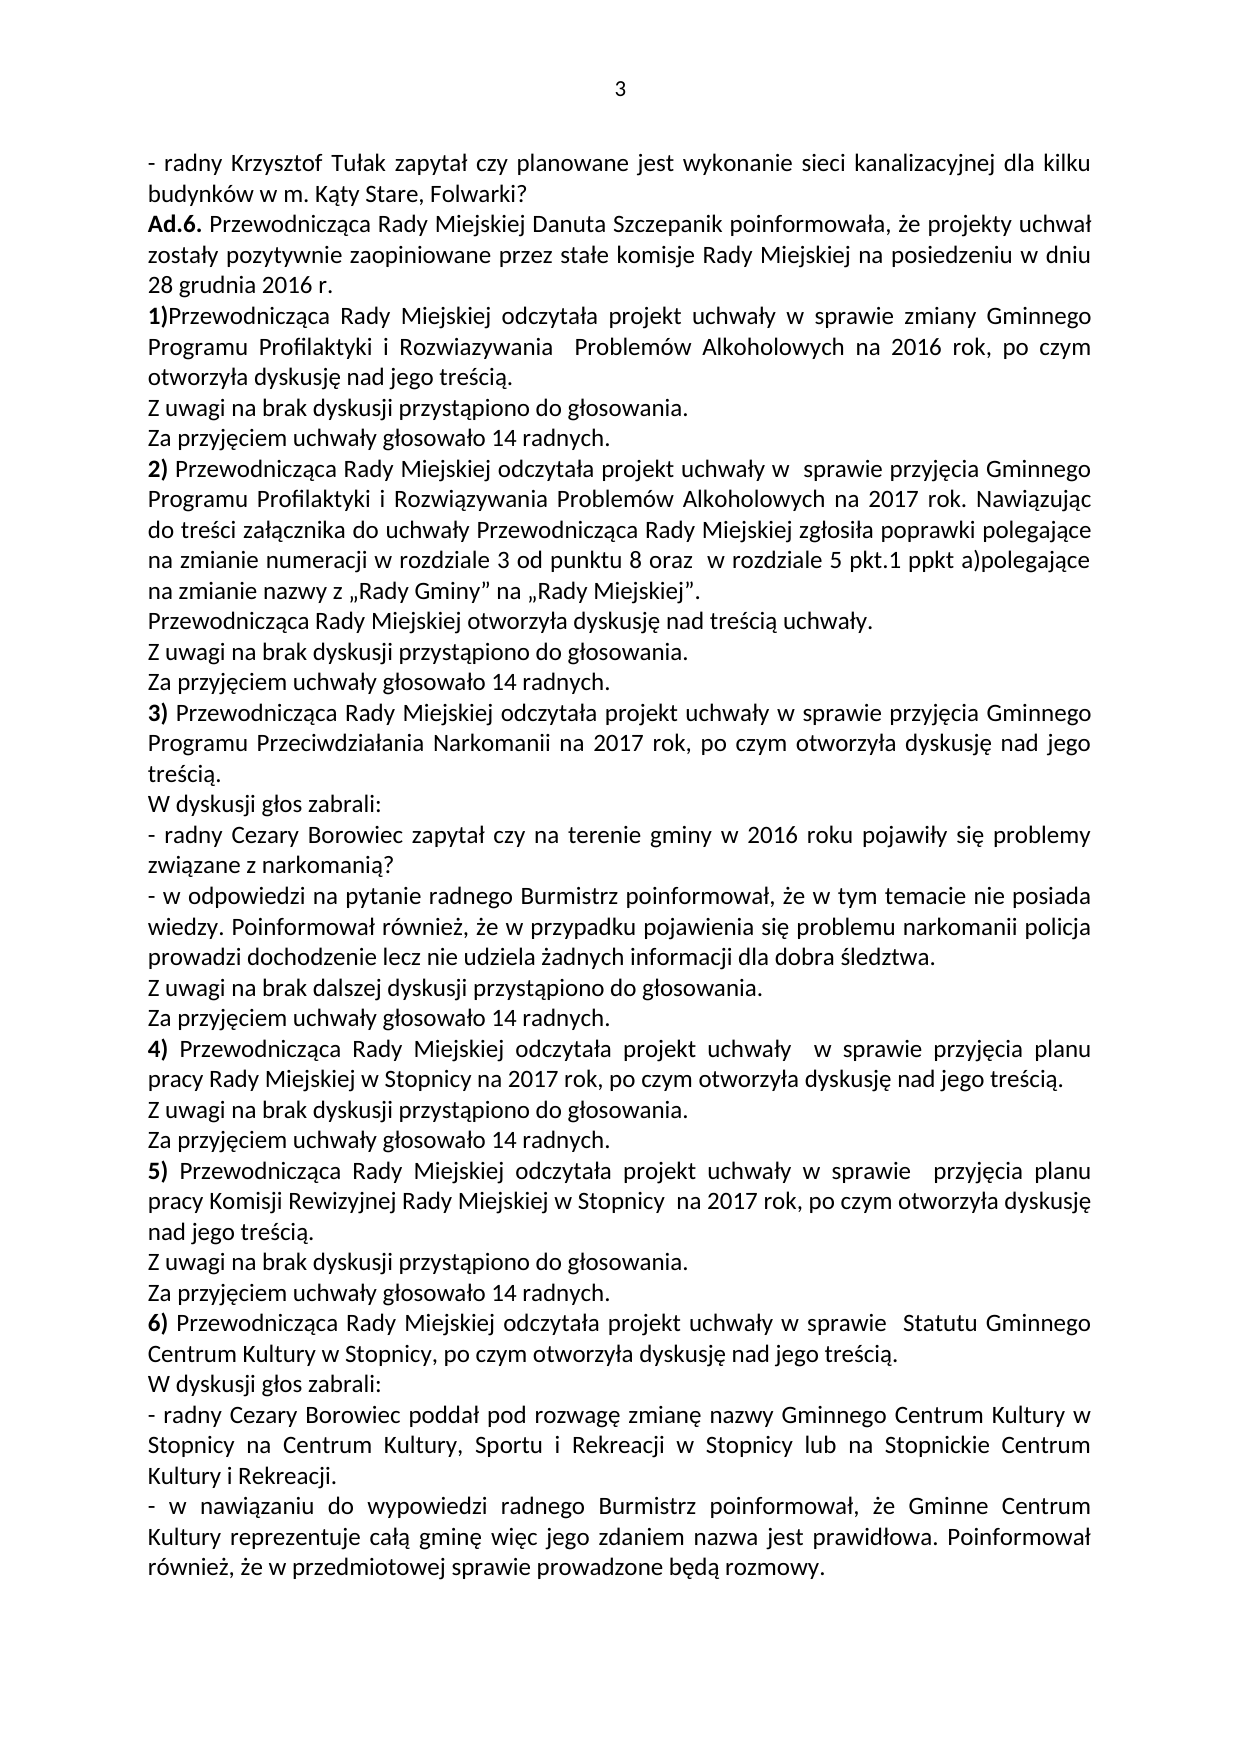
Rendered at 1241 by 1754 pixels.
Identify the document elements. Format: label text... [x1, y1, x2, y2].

text Przewodnicząca Rady Miejskiej otworzyła dyskusję nad treścią uchwały. [148, 605, 1093, 636]
text 3) Przewodnicząca Rady Miejskiej odczytała projekt uchwały w sprawie przyjęcia Gminnego Programu Przeciwdziałania Narkomanii na 2017 rok, po czym otworzyła dyskusję nad jego treścią. [148, 697, 1093, 788]
text Z uwagi na brak dyskusji przystąpiono do głosowania. [148, 1094, 1093, 1124]
text W dyskusji głos zabrali: [148, 788, 1093, 819]
text - w odpowiedzi na pytanie radnego Burmistrz poinformował, że w tym temacie nie posiada wiedzy. Poinformował również, że w przypadku pojawienia się problemu narkomanii policja prowadzi dochodzenie lecz nie udziela żadnych informacji dla dobra śledztwa. [148, 880, 1093, 972]
text 2) Przewodnicząca Rady Miejskiej odczytała projekt uchwały w sprawie przyjęcia Gminnego Programu Profilaktyki i Rozwiązywania Problemów Alkoholowych na 2017 rok. Nawiązując do treści załącznika do uchwały Przewodnicząca Rady Miejskiej zgłosiła poprawki polegające na zmianie numeracji w rozdziale 3 od punktu 8 oraz w rozdziale 5 pkt.1 ppkt a)polegające na zmianie nazwy z „Rady Gminy” na „Rady Miejskiej”. [148, 453, 1093, 605]
text Z uwagi na brak dyskusji przystąpiono do głosowania. [148, 636, 1093, 666]
text Za przyjęciem uchwały głosowało 14 radnych. [148, 422, 1093, 453]
text 5) Przewodnicząca Rady Miejskiej odczytała projekt uchwały w sprawie przyjęcia planu pracy Komisji Rewizyjnej Rady Miejskiej w Stopnicy na 2017 rok, po czym otworzyła dyskusję nad jego treścią. [148, 1155, 1093, 1246]
text Z uwagi na brak dyskusji przystąpiono do głosowania. [148, 392, 1093, 422]
text 4) Przewodnicząca Rady Miejskiej odczytała projekt uchwały w sprawie przyjęcia planu pracy Rady Miejskiej w Stopnicy na 2017 rok, po czym otworzyła dyskusję nad jego treścią. [148, 1033, 1093, 1094]
text - w nawiązaniu do wypowiedzi radnego Burmistrz poinformował, że Gminne Centrum Kultury reprezentuje całą gminę więc jego zdaniem nazwa jest prawidłowa. Poinformował również, że w przedmiotowej sprawie prowadzone będą rozmowy. [148, 1491, 1093, 1582]
text Za przyjęciem uchwały głosowało 14 radnych. [148, 666, 1093, 697]
text 1)Przewodnicząca Rady Miejskiej odczytała projekt uchwały w sprawie zmiany Gminnego Programu Profilaktyki i Rozwiazywania Problemów Alkoholowych na 2016 rok, po czym otworzyła dyskusję nad jego treścią. [148, 300, 1093, 392]
text Ad.6. Przewodnicząca Rady Miejskiej Danuta Szczepanik poinformowała, że projekty uchwał zostały pozytywnie zaopiniowane przez stałe komisje Rady Miejskiej na posiedzeniu w dniu 28 grudnia 2016 r. [148, 209, 1093, 300]
text Za przyjęciem uchwały głosowało 14 radnych. [148, 1124, 1093, 1155]
text Z uwagi na brak dyskusji przystąpiono do głosowania. [148, 1246, 1093, 1277]
text - radny Krzysztof Tułak zapytał czy planowane jest wykonanie sieci kanalizacyjnej dla kilku budynków w m. Kąty Stare, Folwarki? [148, 148, 1093, 209]
text - radny Cezary Borowiec zapytał czy na terenie gminy w 2016 roku pojawiły się problemy związane z narkomanią? [148, 819, 1093, 880]
text - radny Cezary Borowiec poddał pod rozwagę zmianę nazwy Gminnego Centrum Kultury w Stopnicy na Centrum Kultury, Sportu i Rekreacji w Stopnicy lub na Stopnickie Centrum Kultury i Rekreacji. [148, 1399, 1093, 1491]
text 6) Przewodnicząca Rady Miejskiej odczytała projekt uchwały w sprawie Statutu Gminnego Centrum Kultury w Stopnicy, po czym otworzyła dyskusję nad jego treścią. [148, 1307, 1093, 1368]
text W dyskusji głos zabrali: [148, 1368, 1093, 1399]
text Z uwagi na brak dalszej dyskusji przystąpiono do głosowania. [148, 972, 1093, 1002]
text Za przyjęciem uchwały głosowało 14 radnych. [148, 1277, 1093, 1307]
text Za przyjęciem uchwały głosowało 14 radnych. [148, 1002, 1093, 1033]
